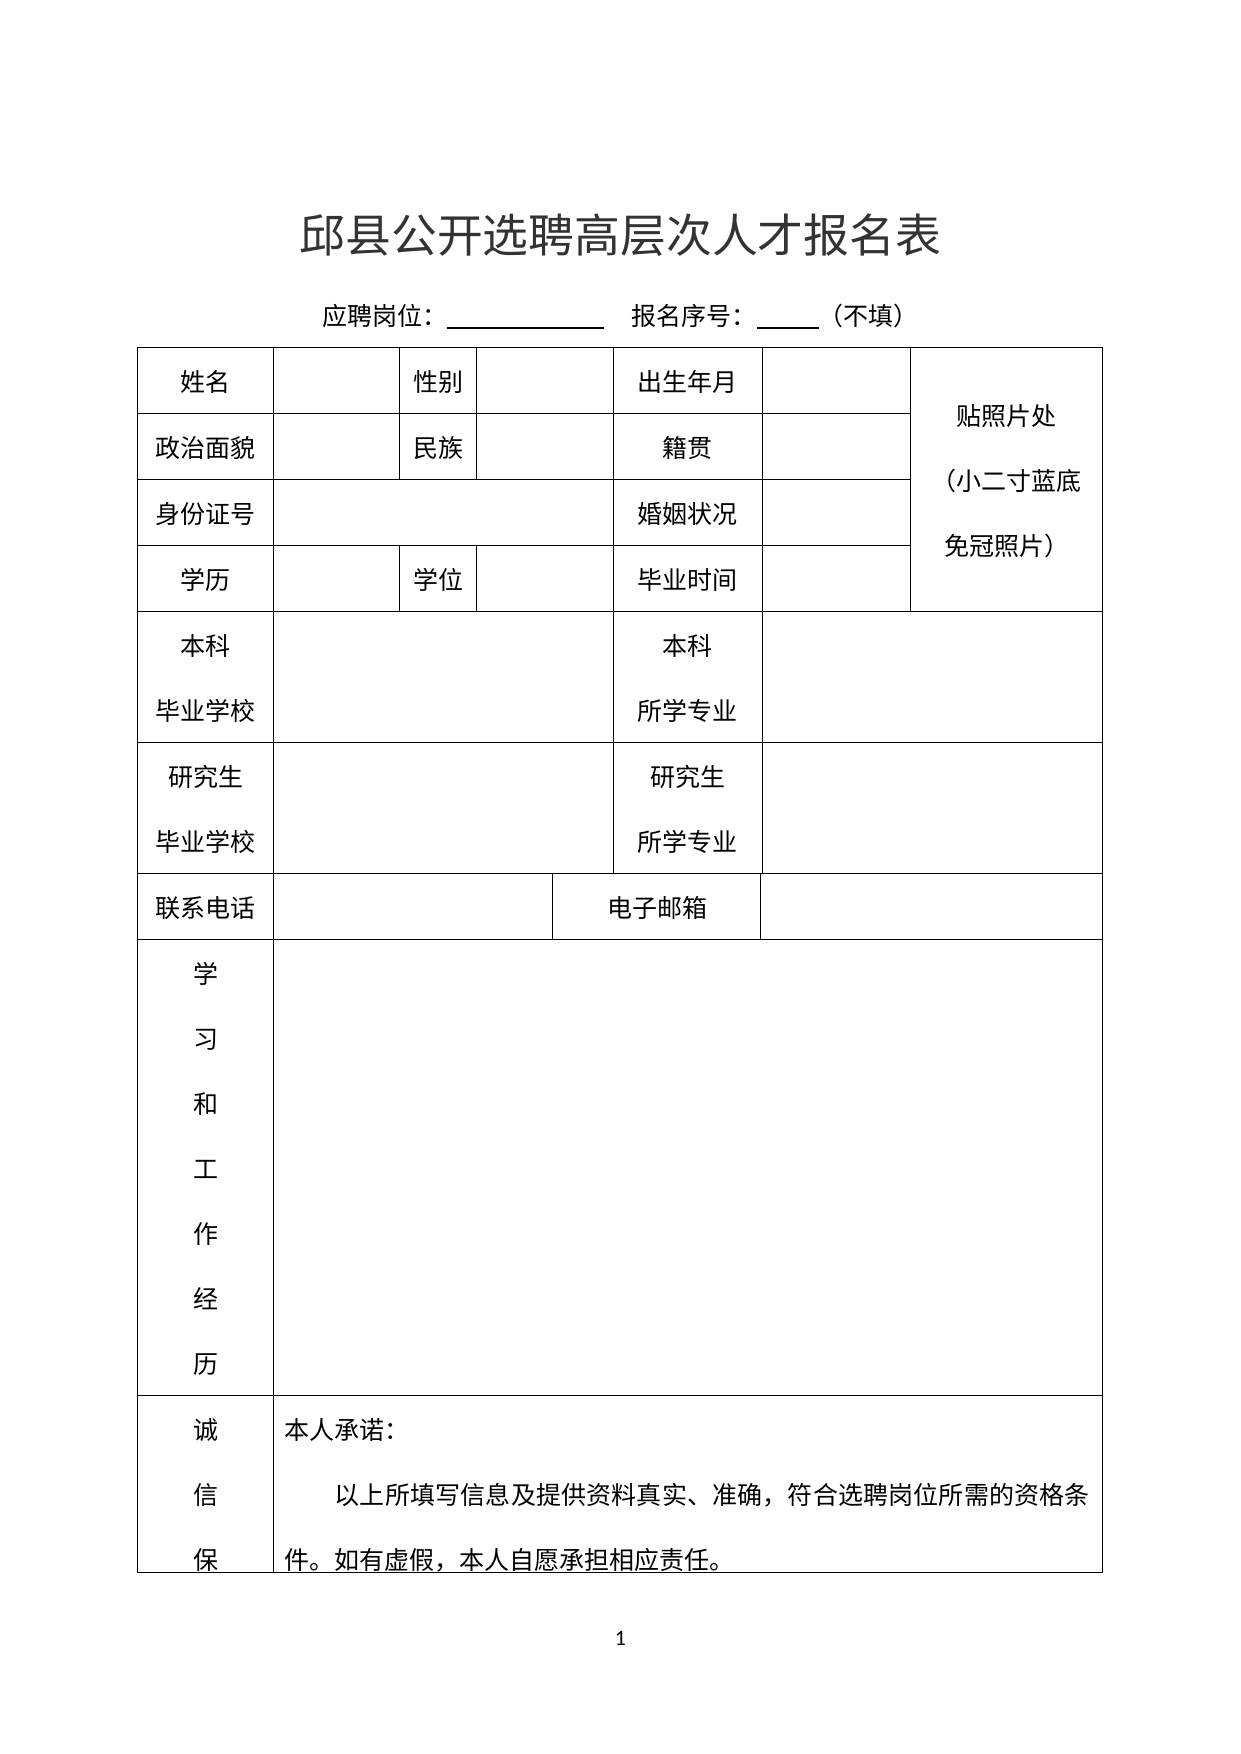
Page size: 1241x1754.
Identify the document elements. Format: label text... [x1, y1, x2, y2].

table_cell 联系电话 [138, 874, 273, 939]
table_cell 诚 信 保 证 [138, 1396, 273, 1572]
table_cell [763, 546, 910, 611]
text 应聘岗位： 报名序号： （不填） [159, 282, 1081, 347]
table_cell [274, 546, 399, 611]
table_header 姓名 [138, 348, 273, 413]
table_cell [274, 874, 552, 939]
table_cell [761, 874, 1102, 939]
table_cell [763, 612, 1102, 742]
table_cell [274, 940, 1102, 1395]
table_cell [274, 743, 613, 873]
table_header [477, 348, 613, 413]
table_cell [274, 414, 399, 479]
table_header 贴照片处 （小二寸蓝底免冠照片） [911, 348, 1102, 611]
table_cell 婚姻状况 [614, 480, 762, 545]
table_cell 学位 [400, 546, 476, 611]
table_cell 身份证号 [138, 480, 273, 545]
table_cell 学 习 和 工 作 经 历 [138, 940, 273, 1395]
table_header 出生年月 [614, 348, 762, 413]
table_cell [763, 414, 910, 479]
table_cell 政治面貌 [138, 414, 273, 479]
table_cell 本科 毕业学校 [138, 612, 273, 742]
table_cell [763, 743, 1102, 873]
table_cell 民族 [400, 414, 476, 479]
table_cell 研究生 毕业学校 [138, 743, 273, 873]
table_cell [477, 546, 613, 611]
table_cell [274, 480, 613, 545]
table_cell 毕业时间 [614, 546, 762, 611]
table_header [763, 348, 910, 413]
table_cell 电子邮箱 [553, 874, 760, 939]
table_cell [763, 480, 910, 545]
table_cell 研究生 所学专业 [614, 743, 762, 873]
text 邱县公开选聘高层次人才报名表 [159, 184, 1081, 282]
table_cell 学历 [138, 546, 273, 611]
table_cell [477, 414, 613, 479]
table_cell [274, 612, 613, 742]
table_header 性别 [400, 348, 476, 413]
table_cell 籍贯 [614, 414, 762, 479]
table_header [274, 348, 399, 413]
table_cell 本科 所学专业 [614, 612, 762, 742]
table_cell 本人承诺： 以上所填写信息及提供资料真实、准确，符合选聘岗位所需的资格条件。如有虚假，本人自愿承担相应责任。 本人签字： 年 月 日 [274, 1396, 1102, 1572]
